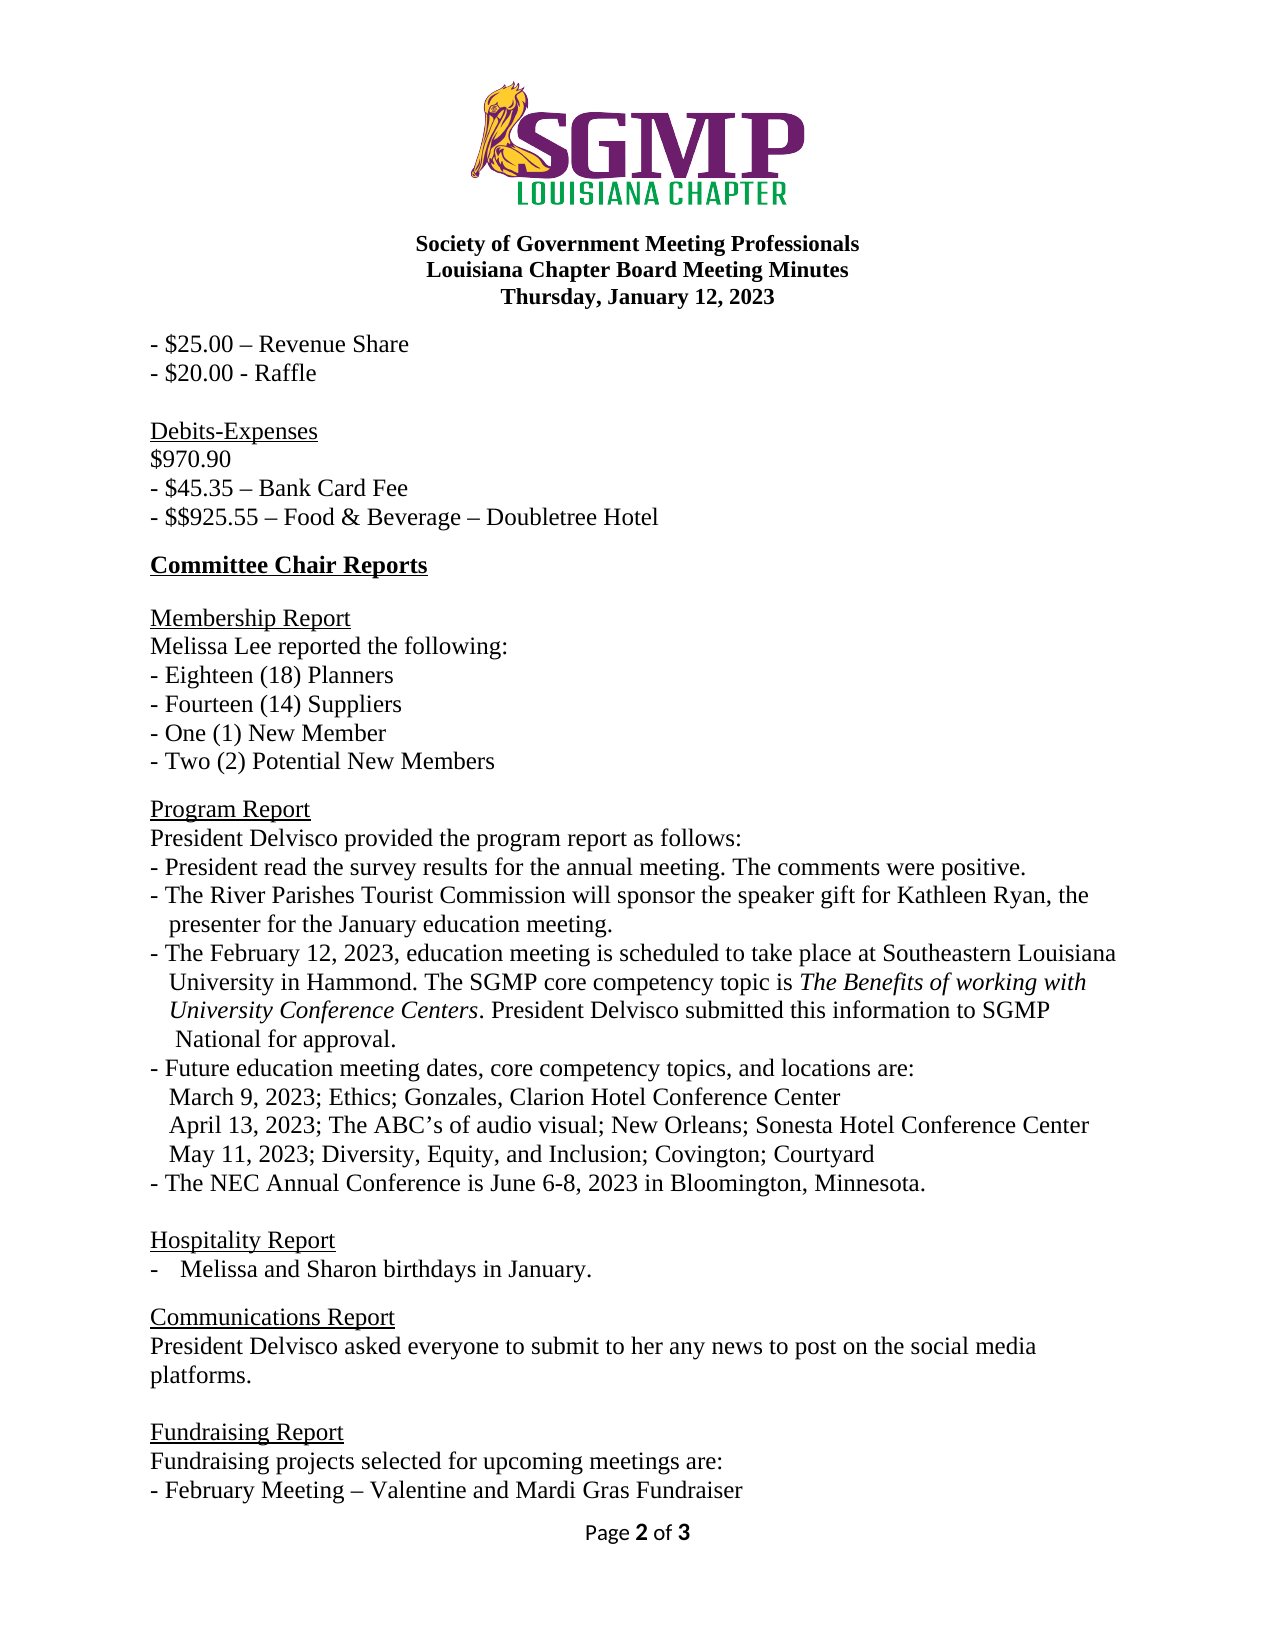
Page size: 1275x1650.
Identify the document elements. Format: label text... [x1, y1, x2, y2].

text - The NEC Annual Conference is June 6-8, 2023 in Bloomington, Minnesota. [150, 1168, 1125, 1197]
text March 9, 2023; Ethics; Gonzales, Clarion Hotel Conference Center [150, 1082, 1125, 1111]
text - $20.00 - Raffle [150, 358, 1125, 387]
text Fundraising Report [150, 1417, 1125, 1446]
text Membership Report [150, 603, 1125, 631]
text University Conference Centers. President Delvisco submitted this information to SGMP [150, 996, 1125, 1024]
text Fundraising projects selected for upcoming meetings are: [150, 1446, 1125, 1475]
text Melissa Lee reported the following: [150, 631, 1125, 660]
text Committee Chair Reports [150, 550, 1125, 579]
text Debits-Expenses [150, 416, 1125, 444]
text - February Meeting – Valentine and Mardi Gras Fundraiser [150, 1475, 1125, 1503]
text President Delvisco provided the program report as follows: [150, 823, 1125, 852]
text - The River Parishes Tourist Commission will sponsor the speaker gift for Kathleen Ryan, the [150, 881, 1125, 909]
text - Eighteen (18) Planners [150, 660, 1125, 689]
text presenter for the January education meeting. [150, 909, 1125, 938]
text - $45.35 – Bank Card Fee [150, 473, 1125, 502]
text President Delvisco asked everyone to submit to her any news to post on the social media platforms. [150, 1331, 1125, 1388]
text - The February 12, 2023, education meeting is scheduled to take place at Southeastern Louisiana [150, 938, 1125, 967]
text $970.90 [150, 444, 1125, 473]
text - $$925.55 – Food & Beverage – Doubletree Hotel [150, 502, 1125, 531]
text University in Hammond. The SGMP core competency topic is The Benefits of working with [150, 967, 1125, 996]
text Communications Report [150, 1302, 1125, 1331]
text - President read the survey results for the annual meeting. The comments were positive. [150, 852, 1125, 881]
text - Melissa and Sharon birthdays in January. [150, 1254, 1125, 1283]
text - Future education meeting dates, core competency topics, and locations are: [150, 1053, 1125, 1082]
picture [463, 75, 812, 211]
text - Two (2) Potential New Members [150, 746, 1125, 775]
text - Fourteen (14) Suppliers [150, 689, 1125, 718]
text Program Report [150, 794, 1125, 823]
text May 11, 2023; Diversity, Equity, and Inclusion; Covington; Courtyard [150, 1139, 1125, 1168]
text - One (1) New Member [150, 718, 1125, 746]
text April 13, 2023; The ABC’s of audio visual; New Orleans; Sonesta Hotel Conference Center [150, 1111, 1125, 1139]
text - $25.00 – Revenue Share [150, 329, 1125, 358]
text National for approval. [150, 1024, 1125, 1053]
text Hospitality Report [150, 1226, 1125, 1254]
